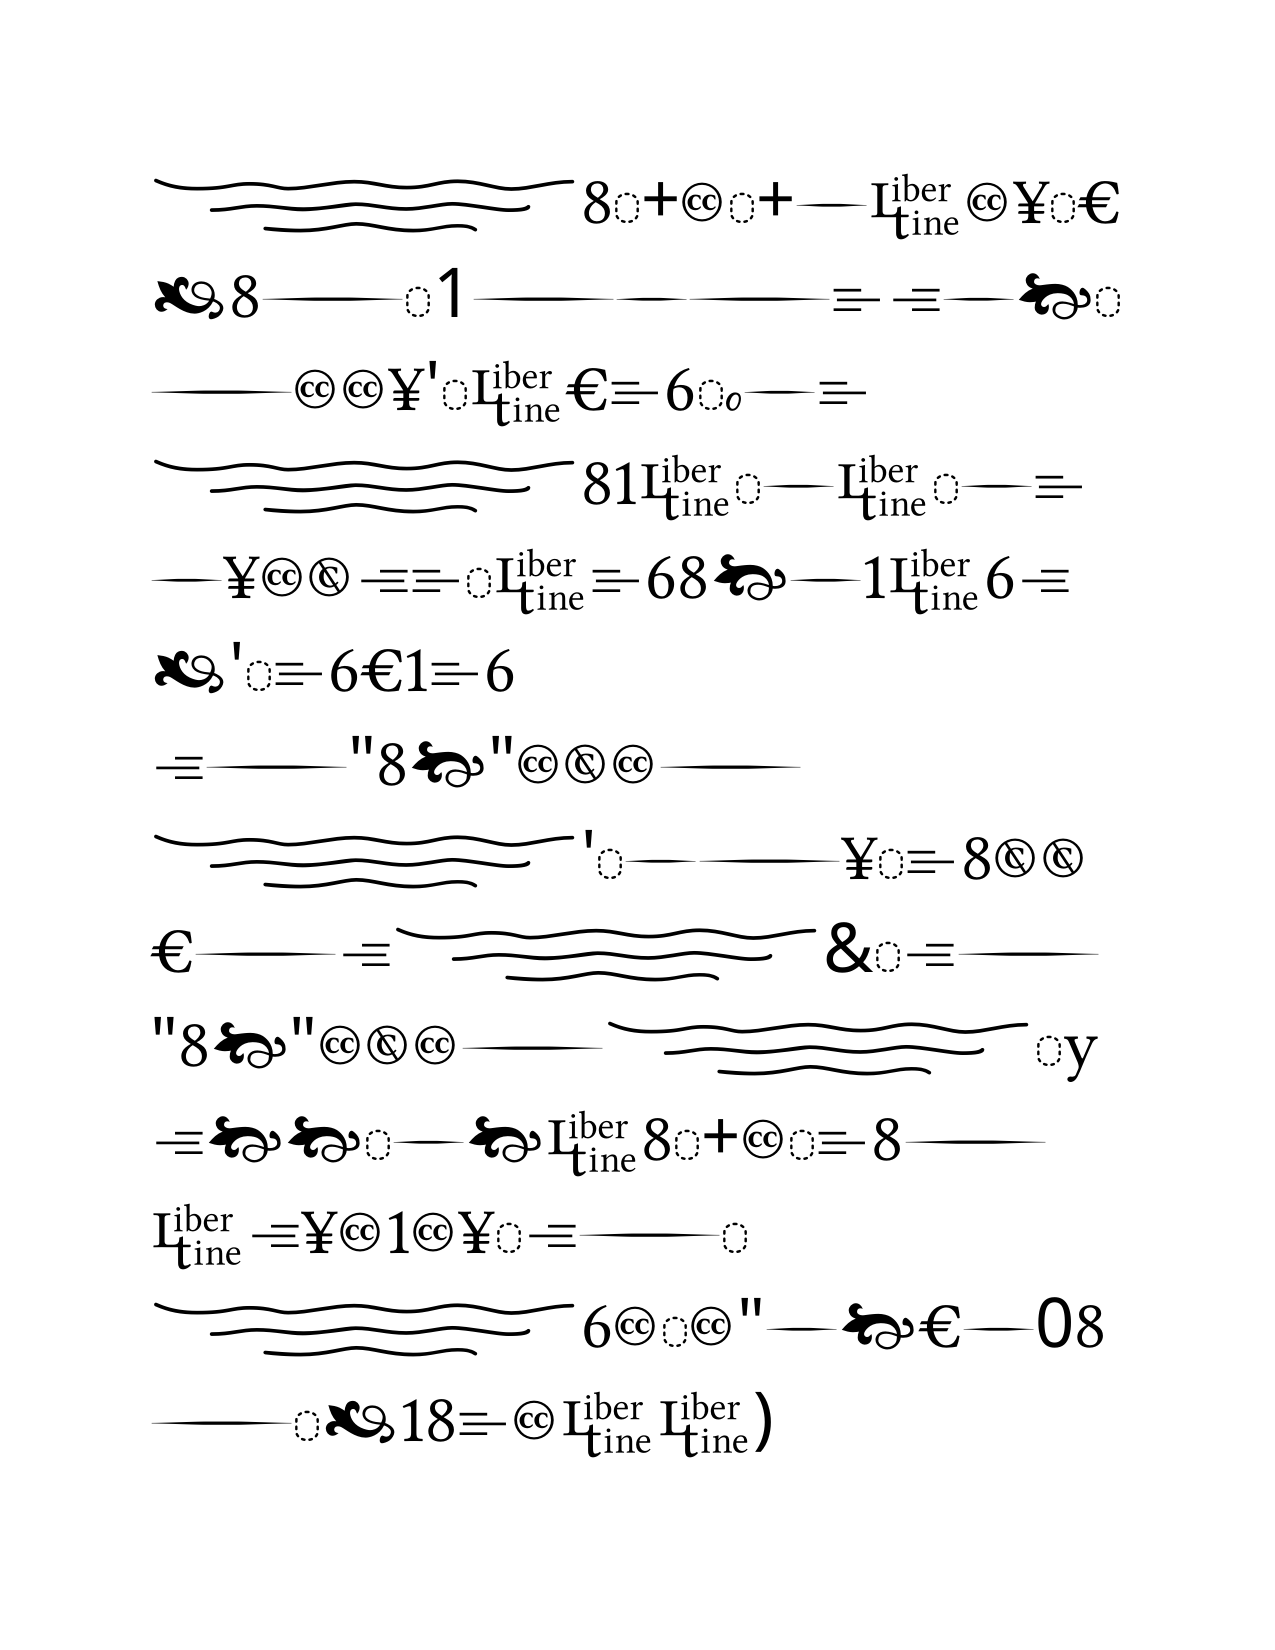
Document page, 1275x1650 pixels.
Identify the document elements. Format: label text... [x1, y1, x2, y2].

text ""'&""+"0) [150, 712, 1125, 1461]
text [150, 150, 1125, 712]
